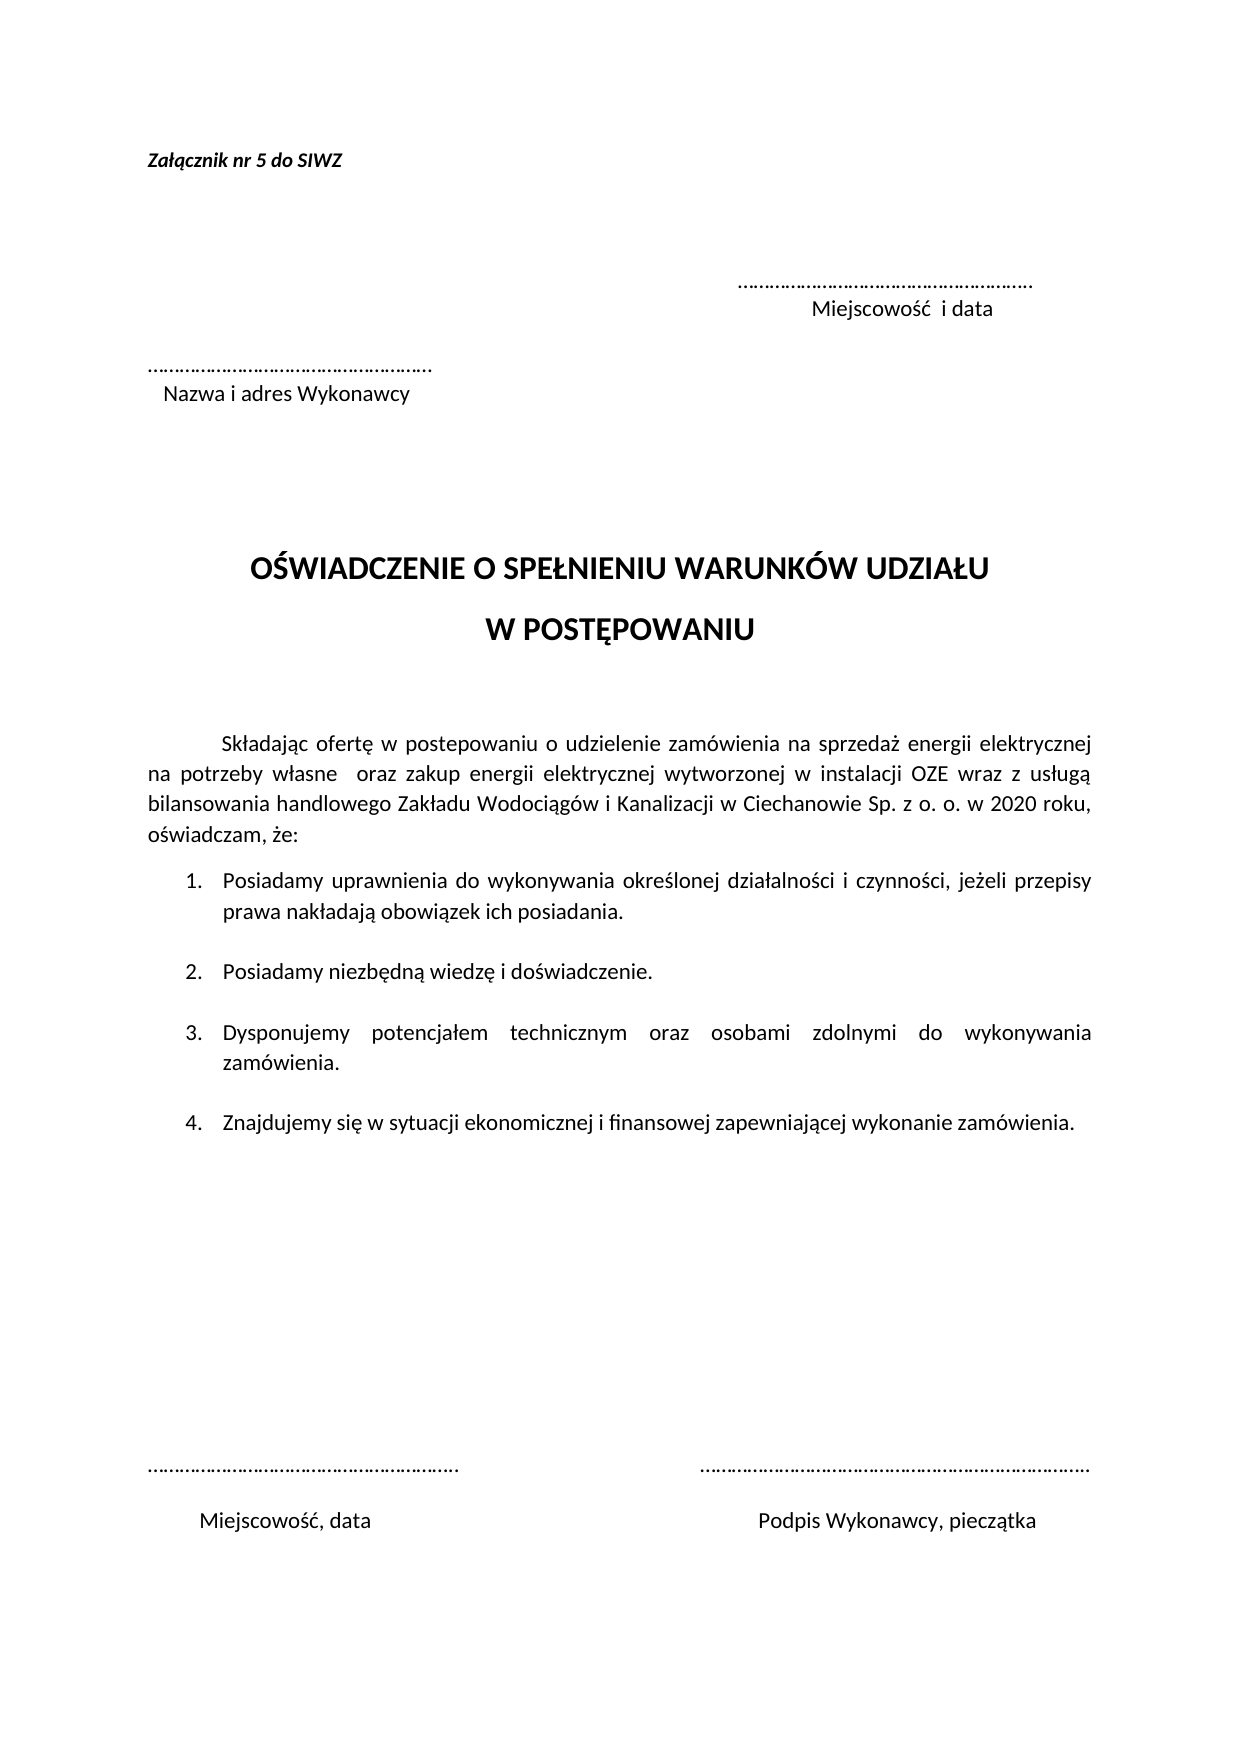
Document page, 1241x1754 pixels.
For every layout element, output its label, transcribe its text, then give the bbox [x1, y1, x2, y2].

list Posiadamy uprawnienia do wykonywania określonej działalności i czynności, jeżeli przepisy prawa nakładają obowiązek ich posiadania. [185, 867, 1093, 925]
text Załącznik nr 5 do SIWZ [148, 148, 1093, 173]
text Składając ofertę w postepowaniu o udzielenie zamówienia na sprzedaż energii elektrycznej na potrzeby własne oraz zakup energii elektrycznej wytworzonej w instalacji OZE wraz z usługą bilansowania handlowego Zakładu Wodociągów i Kanalizacji w Ciechanowie Sp. z o. o. w 2020 roku, oświadczam, że: [148, 729, 1093, 848]
list Dysponujemy potencjałem technicznym oraz osobami zdolnymi do wykonywania zamówienia. [185, 1018, 1093, 1076]
text W POSTĘPOWANIU [148, 608, 1093, 649]
list Znajdujemy się w sytuacji ekonomicznej i finansowej zapewniającej wykonanie zamówienia. [185, 1108, 1093, 1136]
text Miejscowość, data Podpis Wykonawcy, pieczątka [148, 1506, 1093, 1534]
text Miejscowość i data [148, 294, 1093, 323]
text ……………………………………………… [148, 351, 1093, 379]
text ………………………………………………….. ……………………………………………………………….. [148, 1450, 1093, 1506]
text ……………………………………………….. [148, 267, 1093, 294]
text OŚWIADCZENIE O SPEŁNIENIU WARUNKÓW UDZIAŁU [148, 547, 1093, 588]
text Nazwa i adres Wykonawcy [148, 379, 1093, 407]
list Posiadamy niezbędną wiedzę i doświadczenie. [185, 957, 1093, 985]
